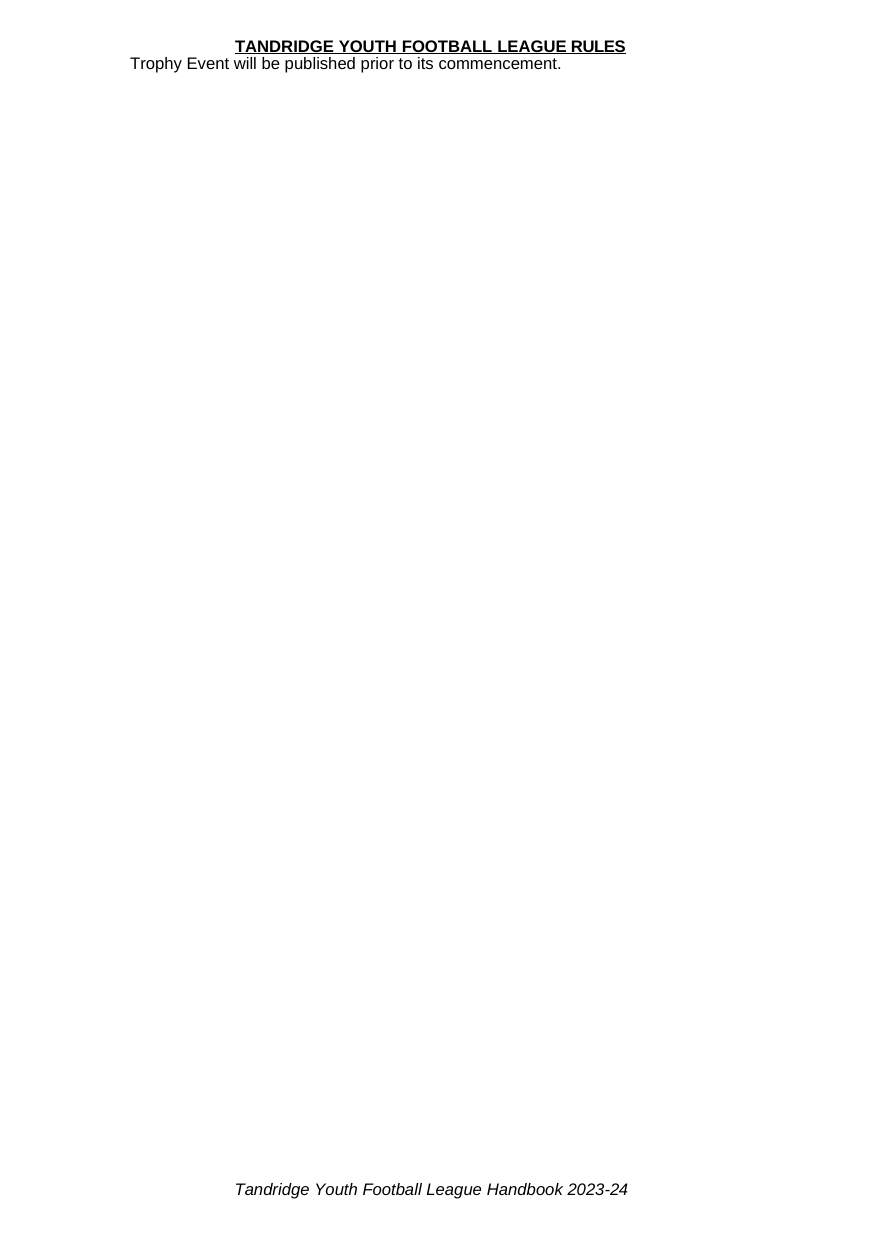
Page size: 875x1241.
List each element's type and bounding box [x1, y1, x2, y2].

text [130, 54, 803, 73]
